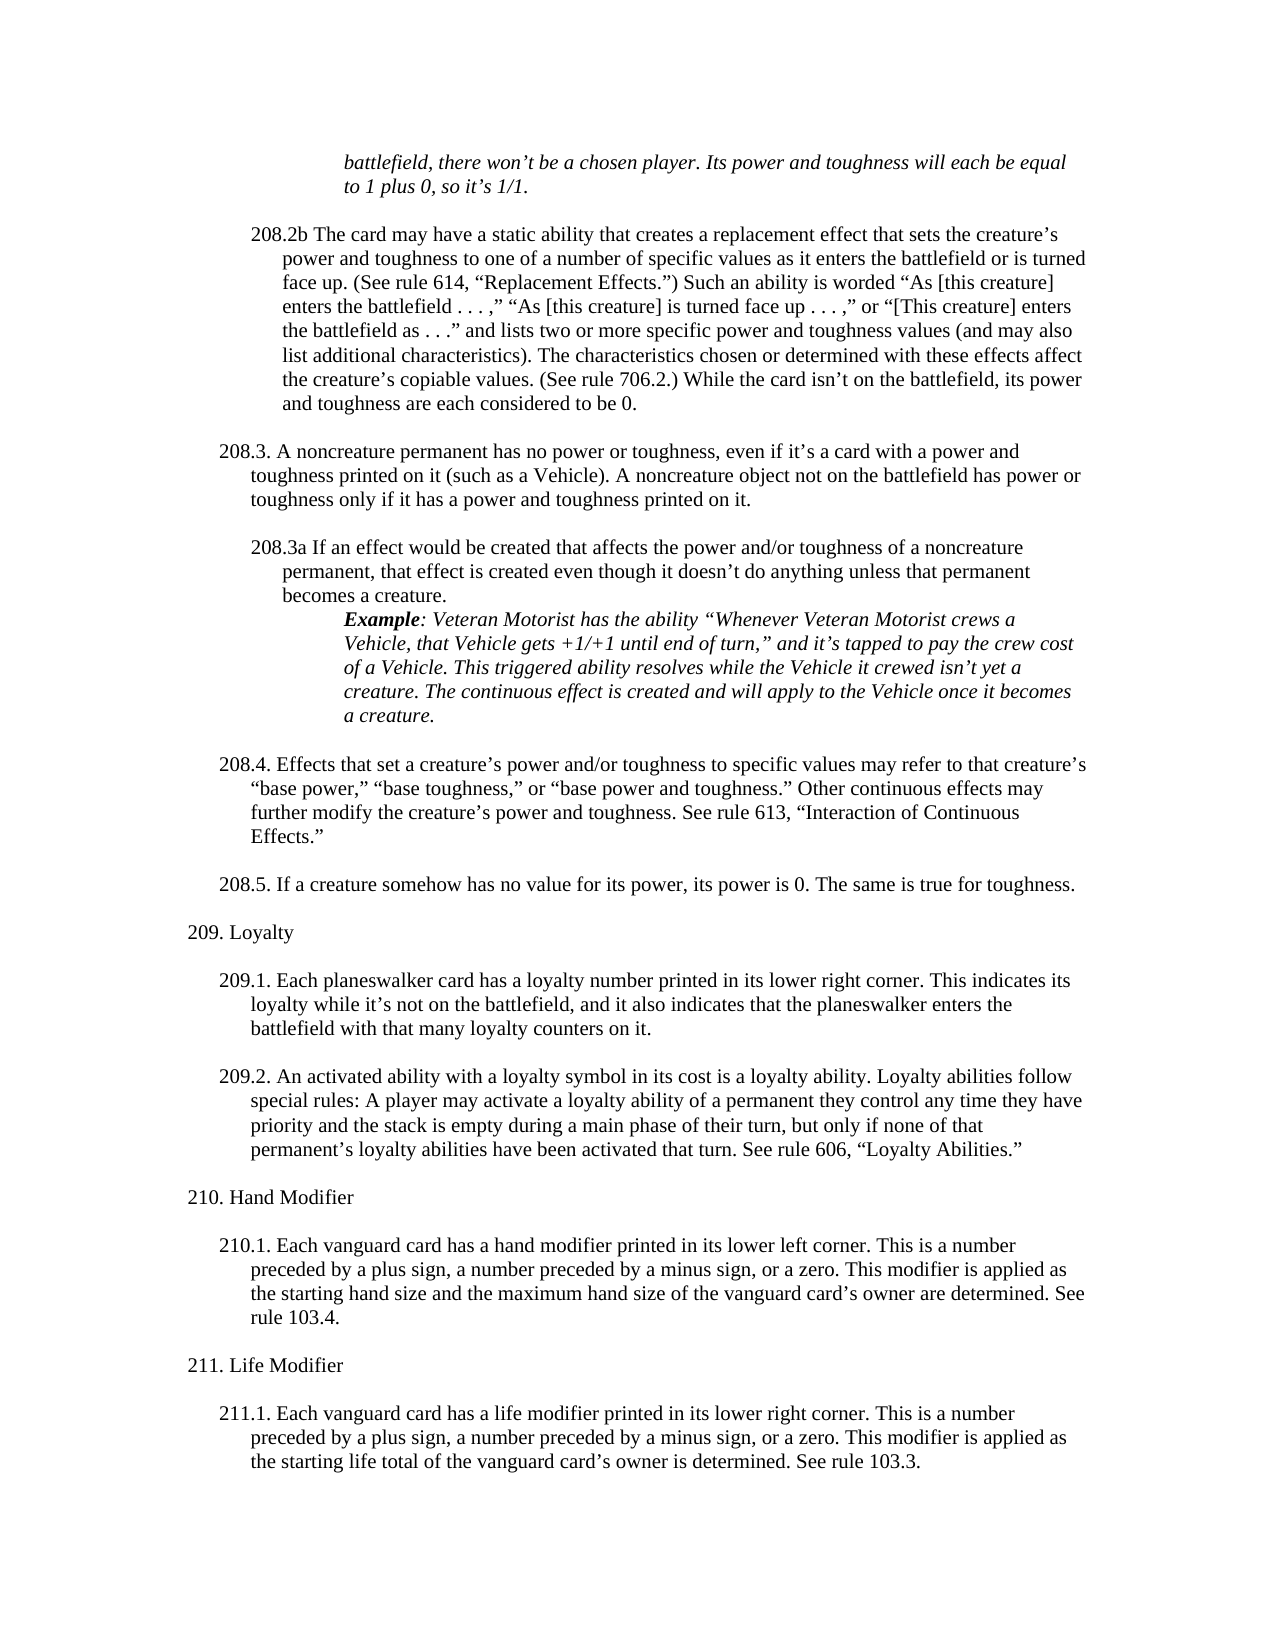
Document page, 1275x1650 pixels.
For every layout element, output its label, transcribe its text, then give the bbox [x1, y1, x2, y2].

text 210.1. Each vanguard card has a hand modifier printed in its lower left corner. This is a number preceded by a plus sign, a number preceded by a minus sign, or a zero. This modifier is applied as the starting hand size and the maximum hand size of the vanguard card’s owner are determined. See rule 103.4. [219, 1233, 1087, 1329]
text 208.3. A noncreature permanent has no power or toughness, even if it’s a card with a power and toughness printed on it (such as a Vehicle). A noncreature object not on the battlefield has power or toughness only if it has a power and toughness printed on it. [219, 439, 1087, 511]
text 208.4. Effects that set a creature’s power and/or toughness to specific values may refer to that creature’s “base power,” “base toughness,” or “base power and toughness.” Other continuous effects may further modify the creature’s power and toughness. See rule 613, “Interaction of Continuous Effects.” [219, 752, 1087, 848]
text 208.5. If a creature somehow has no value for its power, its power is 0. The same is true for toughness. [219, 872, 1087, 896]
text Example: Veteran Motorist has the ability “Whenever Veteran Motorist crews a Vehicle, that Vehicle gets +1/+1 until end of turn,” and it’s tapped to pay the crew cost of a Vehicle. This triggered ability resolves while the Vehicle it crewed isn’t yet a creature. The continuous effect is created and will apply to the Vehicle once it becomes a creature. [343, 607, 1087, 727]
text 211. Life Modifier [187, 1353, 1087, 1377]
text 208.2b The card may have a static ability that creates a replacement effect that sets the creature’s power and toughness to one of a number of specific values as it enters the battlefield or is turned face up. (See rule 614, “Replacement Effects.”) Such an ability is worded “As [this creature] enters the battlefield . . . ,” “As [this creature] is turned face up . . . ,” or “[This creature] enters the battlefield as . . .” and lists two or more specific power and toughness values (and may also list additional characteristics). The characteristics chosen or determined with these effects affect the creature’s copiable values. (See rule 706.2.) While the card isn’t on the battlefield, its power and toughness are each considered to be 0. [251, 222, 1087, 415]
text 208.3a If an effect would be created that affects the power and/or toughness of a noncreature permanent, that effect is created even though it doesn’t do anything unless that permanent becomes a creature. [251, 535, 1087, 607]
text 209. Loyalty [187, 920, 1087, 944]
text 209.1. Each planeswalker card has a loyalty number printed in its lower right corner. This indicates its loyalty while it’s not on the battlefield, and it also indicates that the planeswalker enters the battlefield with that many loyalty counters on it. [219, 968, 1087, 1040]
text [343, 150, 1087, 198]
text 209.2. An activated ability with a loyalty symbol in its cost is a loyalty ability. Loyalty abilities follow special rules: A player may activate a loyalty ability of a permanent they control any time they have priority and the stack is empty during a main phase of their turn, but only if none of that permanent’s loyalty abilities have been activated that turn. See rule 606, “Loyalty Abilities.” [219, 1064, 1087, 1161]
text 211.1. Each vanguard card has a life modifier printed in its lower right corner. This is a number preceded by a plus sign, a number preceded by a minus sign, or a zero. This modifier is applied as the starting life total of the vanguard card’s owner is determined. See rule 103.3. [219, 1401, 1087, 1473]
text 210. Hand Modifier [187, 1185, 1087, 1209]
